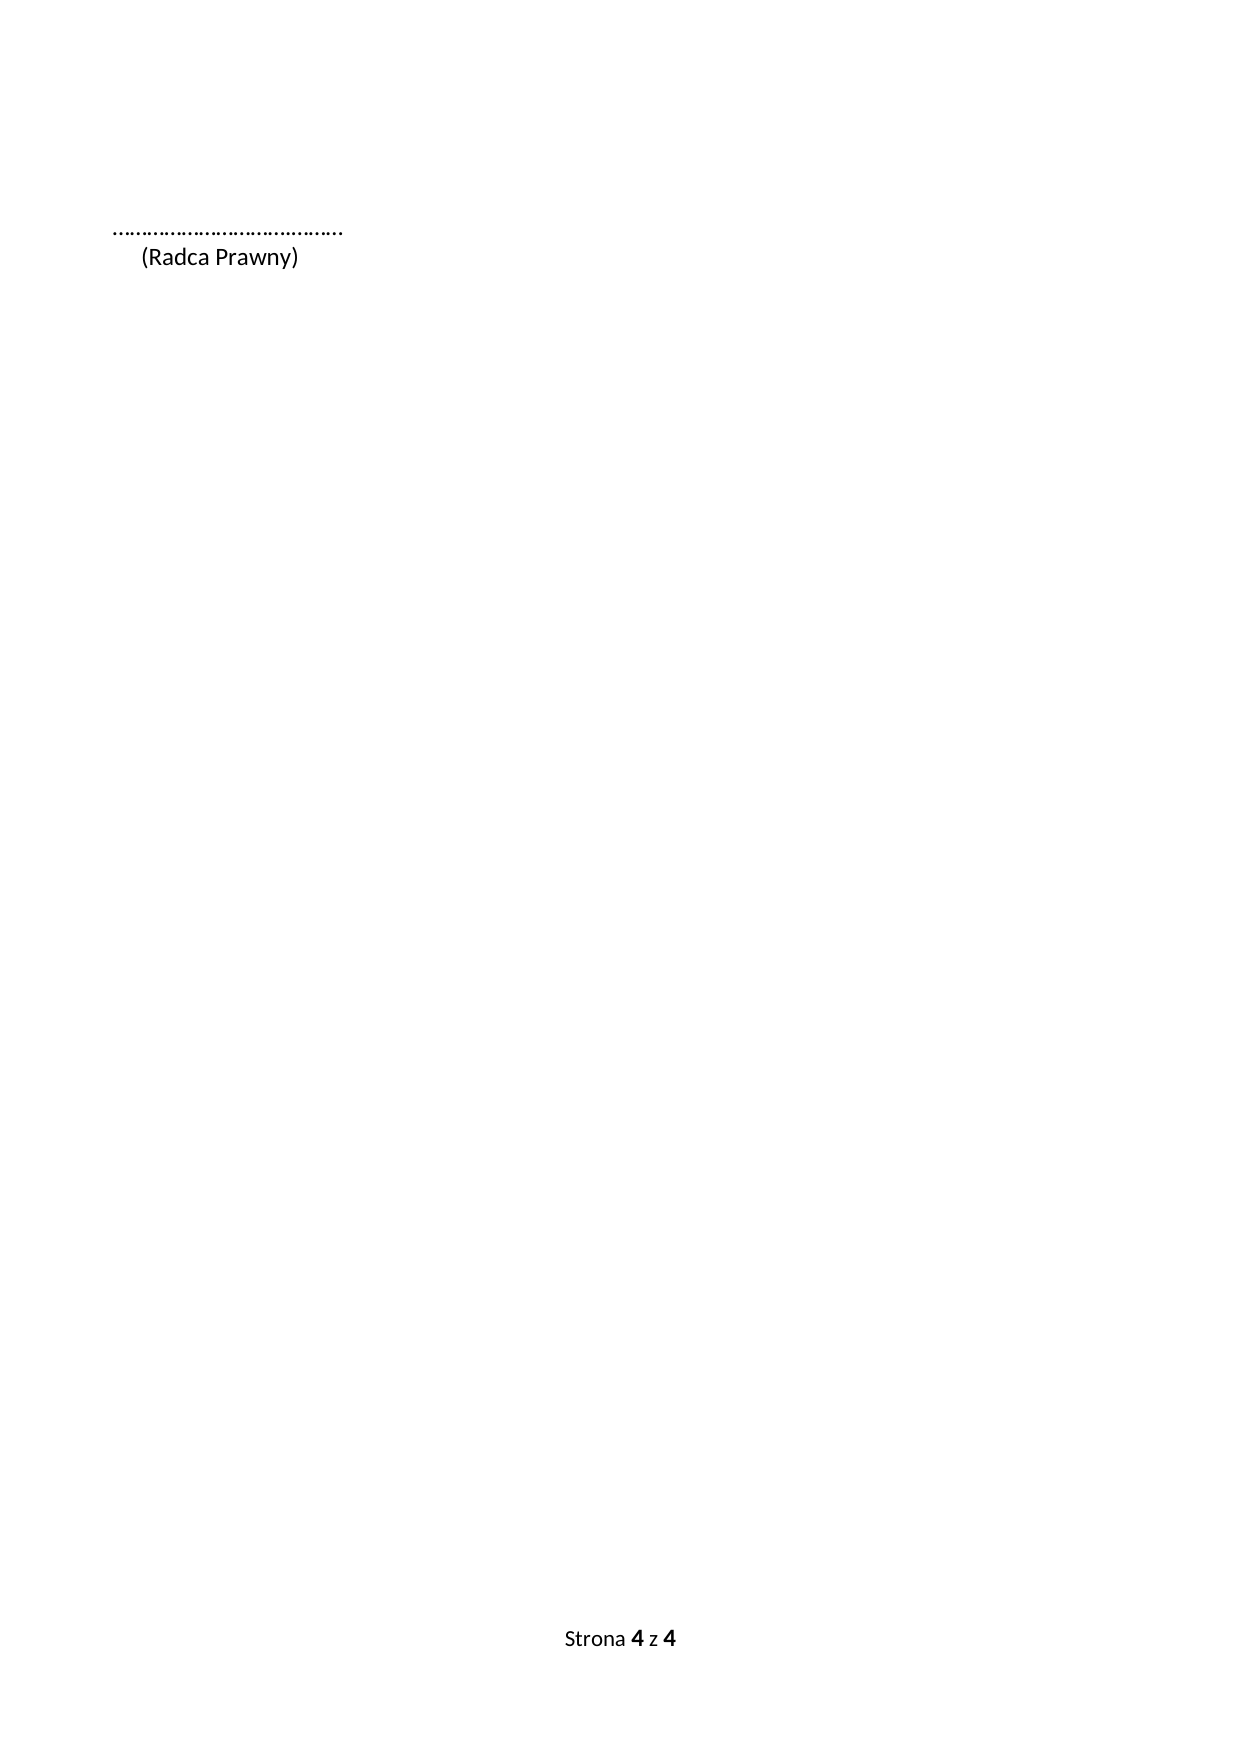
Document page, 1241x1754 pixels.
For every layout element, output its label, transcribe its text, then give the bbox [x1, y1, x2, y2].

text (Radca Prawny) [112, 242, 1128, 272]
text ………………………….……… [112, 211, 1128, 242]
